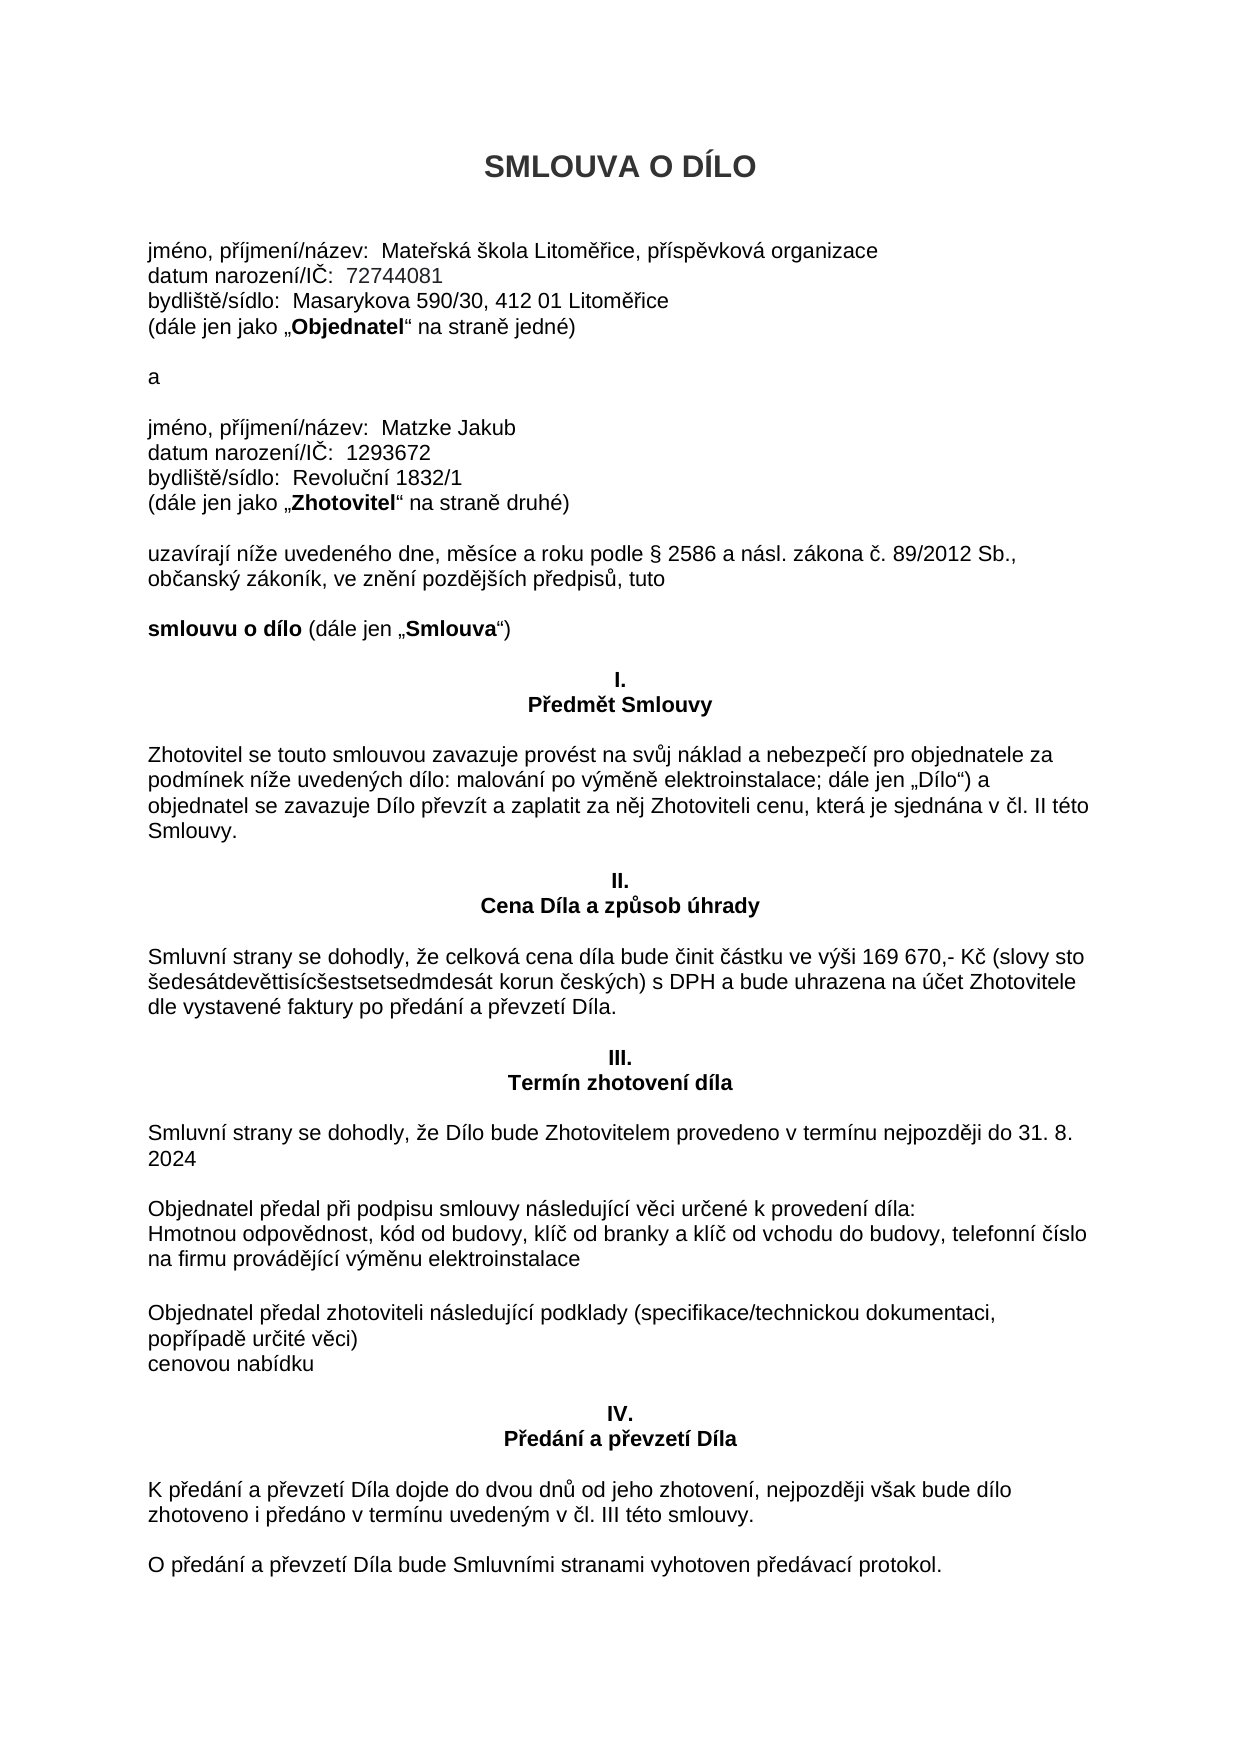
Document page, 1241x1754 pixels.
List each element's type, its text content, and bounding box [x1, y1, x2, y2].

text I. Předmět Smlouvy [148, 666, 1093, 742]
text Smluvní strany se dohodly, že Dílo bude Zhotovitelem provedeno v termínu nejpozději do 31. 8. 2024 [148, 1120, 1093, 1171]
text Objednatel předal zhotoviteli následující podklady (specifikace/technickou dokumentaci, popřípadě určité věci) cenovou nabídku [148, 1300, 1093, 1401]
text jméno, příjmení/název: Mateřská škola Litoměřice, příspěvková organizace datum narození/IČ: 72744081 bydliště/sídlo: Masarykova 590/30, 412 01 Litoměřice (dále jen jako „Objednatel“ na straně jedné) a jméno, příjmení/název: Matzke Jakub datum narození/IČ: 1293672 bydliště/sídlo: Revoluční 1832/1 (dále jen jako „Zhotovitel“ na straně druhé) uzavírají níže uvedeného dne, měsíce a roku podle § 2586 a násl. zákona č. 89/2012 Sb., občanský zákoník, ve znění pozdějších předpisů, tuto smlouvu o dílo (dále jen „Smlouva“) [148, 238, 1093, 666]
text Smluvní strany se dohodly, že celková cena díla bude činit částku ve výši 169 670,- Kč (slovy sto šedesátdevěttisícšestsetsedmdesát korun českých) s DPH a bude uhrazena na účet Zhotovitele dle vystavené faktury po předání a převzetí Díla. [148, 944, 1093, 1044]
text Objednatel předal při podpisu smlouvy následující věci určené k provedení díla: Hmotnou odpovědnost, kód od budovy, klíč od branky a klíč od vchodu do budovy, telefonní číslo na firmu provádějící výměnu elektroinstalace [148, 1196, 1093, 1300]
text II. Cena Díla a způsob úhrady [148, 868, 1093, 944]
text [148, 1477, 1093, 1603]
text Zhotovitel se touto smlouvou zavazuje provést na svůj náklad a nebezpečí pro objednatele za podmínek níže uvedených dílo: malování po výměně elektroinstalace; dále jen „Dílo“) a objednatel se zavazuje Dílo převzít a zaplatit za něj Zhotoviteli cenu, která je sjednána v čl. II této Smlouvy. [148, 742, 1093, 868]
text IV. Předání a převzetí Díla [148, 1401, 1093, 1477]
text III. Termín zhotovení díla [148, 1044, 1093, 1120]
text SMLOUVA O DÍLO [148, 148, 1093, 209]
